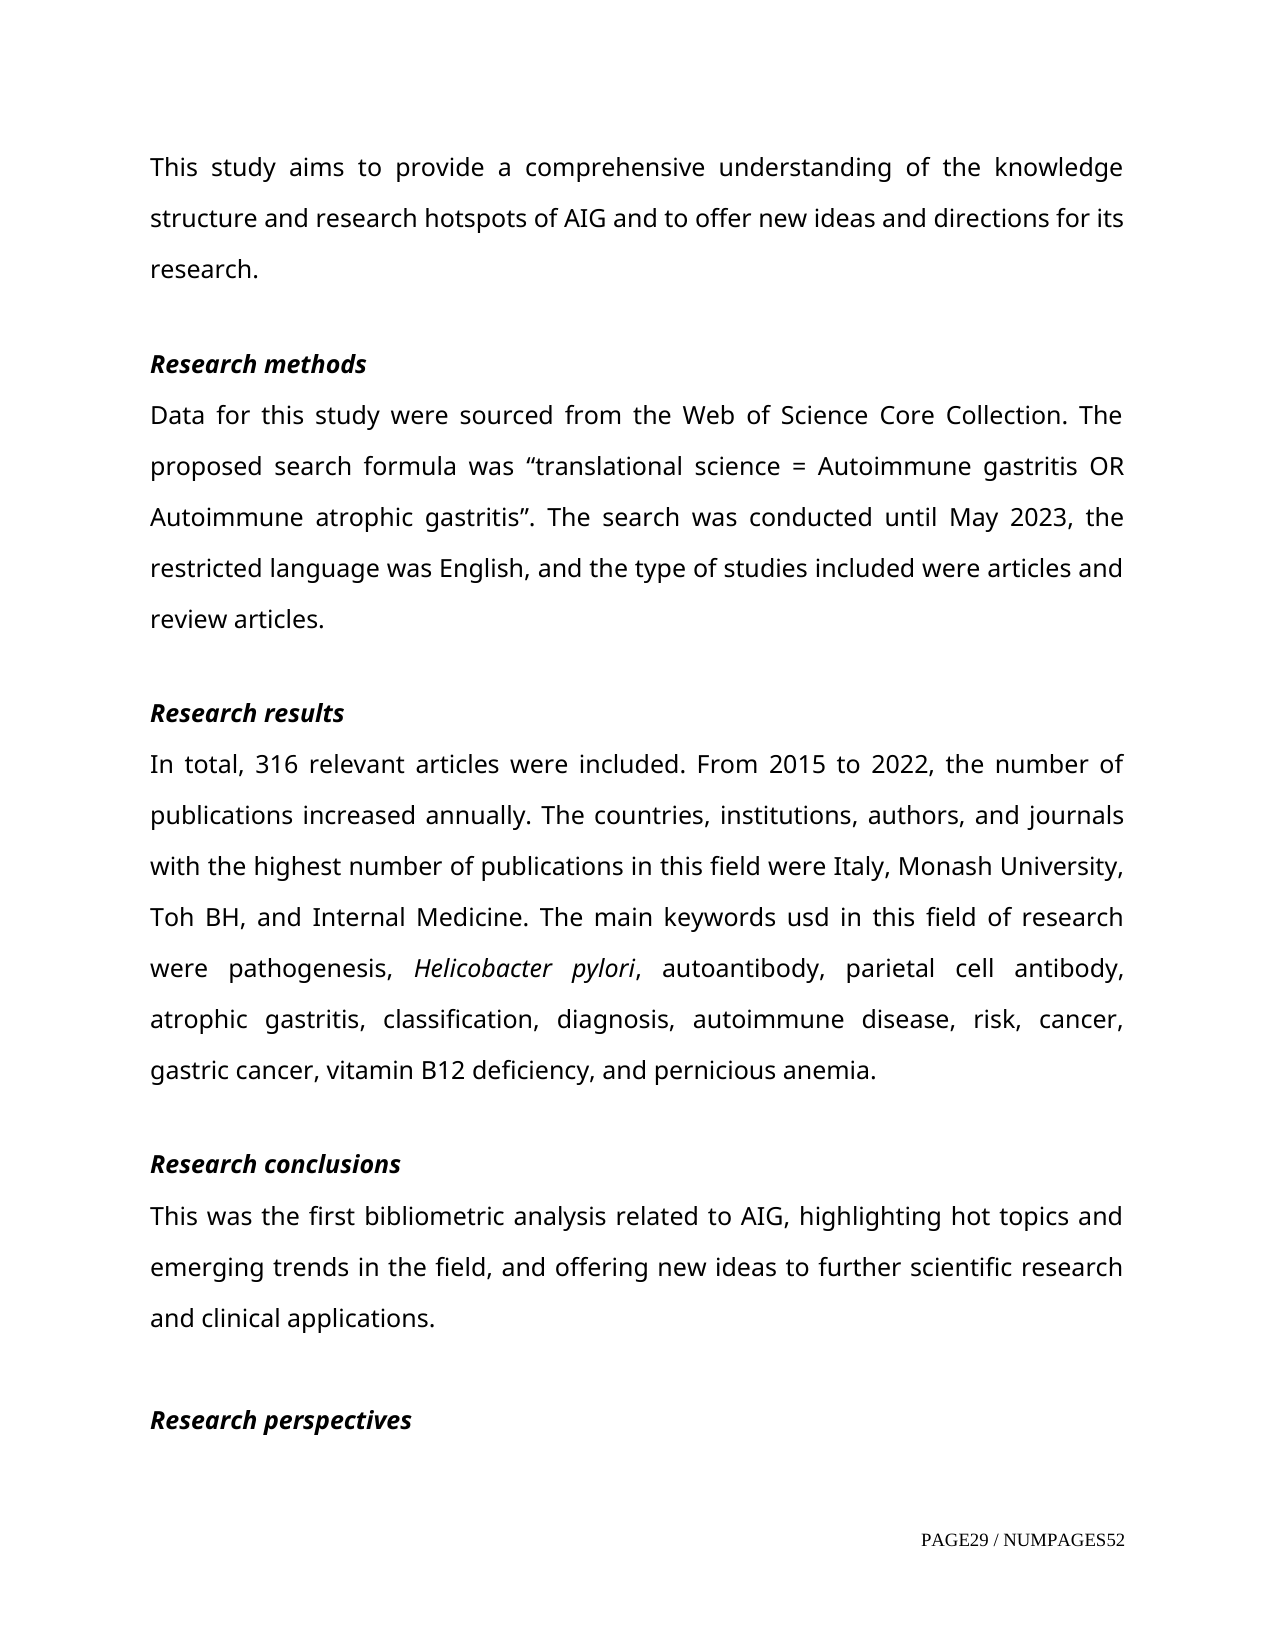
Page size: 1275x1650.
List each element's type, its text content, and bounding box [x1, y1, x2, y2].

text Data for this study were sourced from the Web of Science Core Collection. The proposed search formula was “translational science = Autoimmune gastritis OR Autoimmune atrophic gastritis”. The search was conducted until May 2023, the restricted language was English, and the type of studies included were articles and review articles. [150, 397, 1125, 636]
text Research perspectives [150, 1402, 1125, 1436]
text Research conclusions [150, 1147, 1125, 1181]
text This was the first bibliometric analysis related to AIG, highlighting hot topics and emerging trends in the field, and offering new ideas to further scientific research and clinical applications. [150, 1198, 1125, 1334]
text In total, 316 relevant articles were included. From 2015 to 2022, the number of publications increased annually. The countries, institutions, authors, and journals with the highest number of publications in this field were Italy, Monash University, Toh BH, and Internal Medicine. The main keywords usd in this field of research were pathogenesis, Helicobacter pylori, autoantibody, parietal cell antibody, atrophic gastritis, classification, diagnosis, autoimmune disease, risk, cancer, gastric cancer, vitamin B12 deficiency, and pernicious anemia. [150, 747, 1125, 1087]
text Research methods [150, 346, 1125, 380]
text Research results [150, 696, 1125, 730]
text This study aims to provide a comprehensive understanding of the knowledge structure and research hotspots of AIG and to offer new ideas and directions for its research. [150, 150, 1125, 286]
